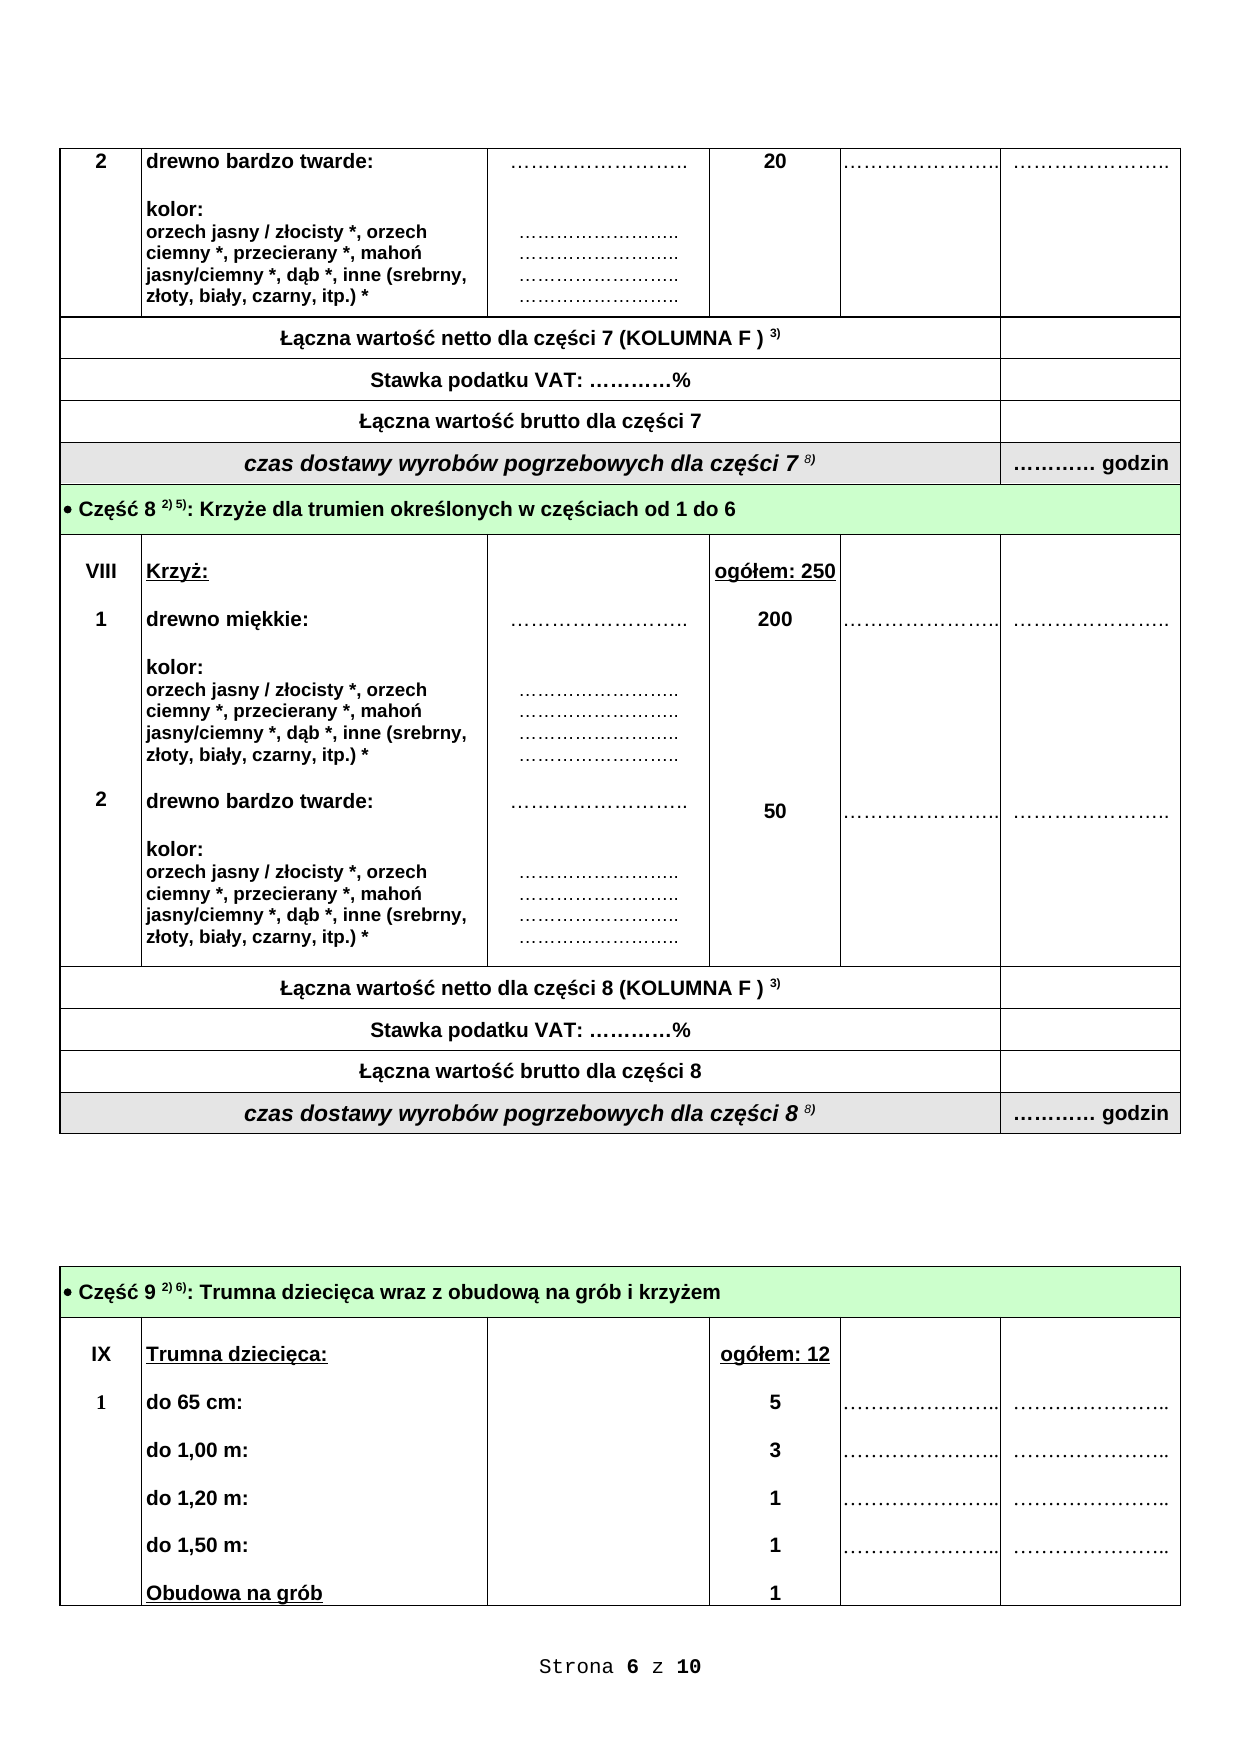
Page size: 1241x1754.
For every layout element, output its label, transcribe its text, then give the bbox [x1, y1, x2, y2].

table_cell Łączna wartość brutto dla części 8 [61, 1051, 1000, 1092]
table_cell Łączna wartość netto dla części 7 (KOLUMNA F ) 3) [61, 318, 1000, 358]
table_cell ………… godzin [1001, 1093, 1180, 1133]
table_cell czas dostawy wyrobów pogrzebowych dla części 8 8) [61, 1093, 1000, 1133]
table_cell [1001, 1009, 1180, 1050]
table_cell ………………….. ………………….. [841, 535, 1000, 966]
table_cell ………… godzin [1001, 443, 1180, 483]
table_cell Stawka podatku VAT: …………% [61, 359, 1000, 400]
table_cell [142, 1318, 487, 1605]
table_cell VIII 1 2 [61, 535, 141, 966]
table_cell Krzyż: drewno miękkie: kolor: orzech jasny / złocisty *, orzech ciemny *, przecierany *, mahoń jasny/ciemny *, dąb *, inne (srebrny, złoty, biały, czarny, itp.) * drewno bardzo twarde: kolor: orzech jasny / złocisty *, orzech ciemny *, przecierany *, mahoń jasny/ciemny *, dąb *, inne (srebrny, złoty, biały, czarny, itp.) * [142, 535, 487, 966]
table_cell IX 1 2 3 [61, 1318, 141, 1605]
table_cell Łączna wartość brutto dla części 7 [61, 401, 1000, 442]
table_header Część 9 2) 6): Trumna dziecięca wraz z obudową na grób i krzyżem [61, 1267, 1180, 1317]
table_cell VII 1 2 [61, 149, 141, 316]
table_cell [1001, 359, 1180, 400]
table_cell …………………….. …………………….. …………………….. …………………….. …………………….. …………………….. …………………….. …………………….. …………………….. …………………….. [488, 535, 709, 966]
table_cell [1001, 401, 1180, 442]
table_cell [1001, 1051, 1180, 1092]
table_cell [710, 1318, 840, 1605]
table_cell [1001, 318, 1180, 358]
table_cell ogółem: 120 100 20 [710, 149, 840, 316]
table_cell Część 8 2) 5): Krzyże dla trumien określonych w częściach od 1 do 6 [61, 485, 1180, 534]
table_cell [488, 1318, 709, 1605]
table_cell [142, 149, 487, 316]
table_cell ………………….. ………………….. [841, 149, 1000, 316]
table_cell ………………….. ………………….. [1001, 535, 1180, 966]
table_cell Stawka podatku VAT: …………% [61, 1009, 1000, 1050]
table_cell czas dostawy wyrobów pogrzebowych dla części 7 8) [61, 443, 1000, 483]
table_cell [1001, 1318, 1180, 1605]
table_cell [1001, 967, 1180, 1008]
table_cell Łączna wartość netto dla części 8 (KOLUMNA F ) 3) [61, 967, 1000, 1008]
table_cell ogółem: 250 200 50 [710, 535, 840, 966]
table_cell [488, 149, 709, 316]
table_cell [841, 1318, 1000, 1605]
table_cell ………………….. ………………….. [1001, 149, 1180, 316]
